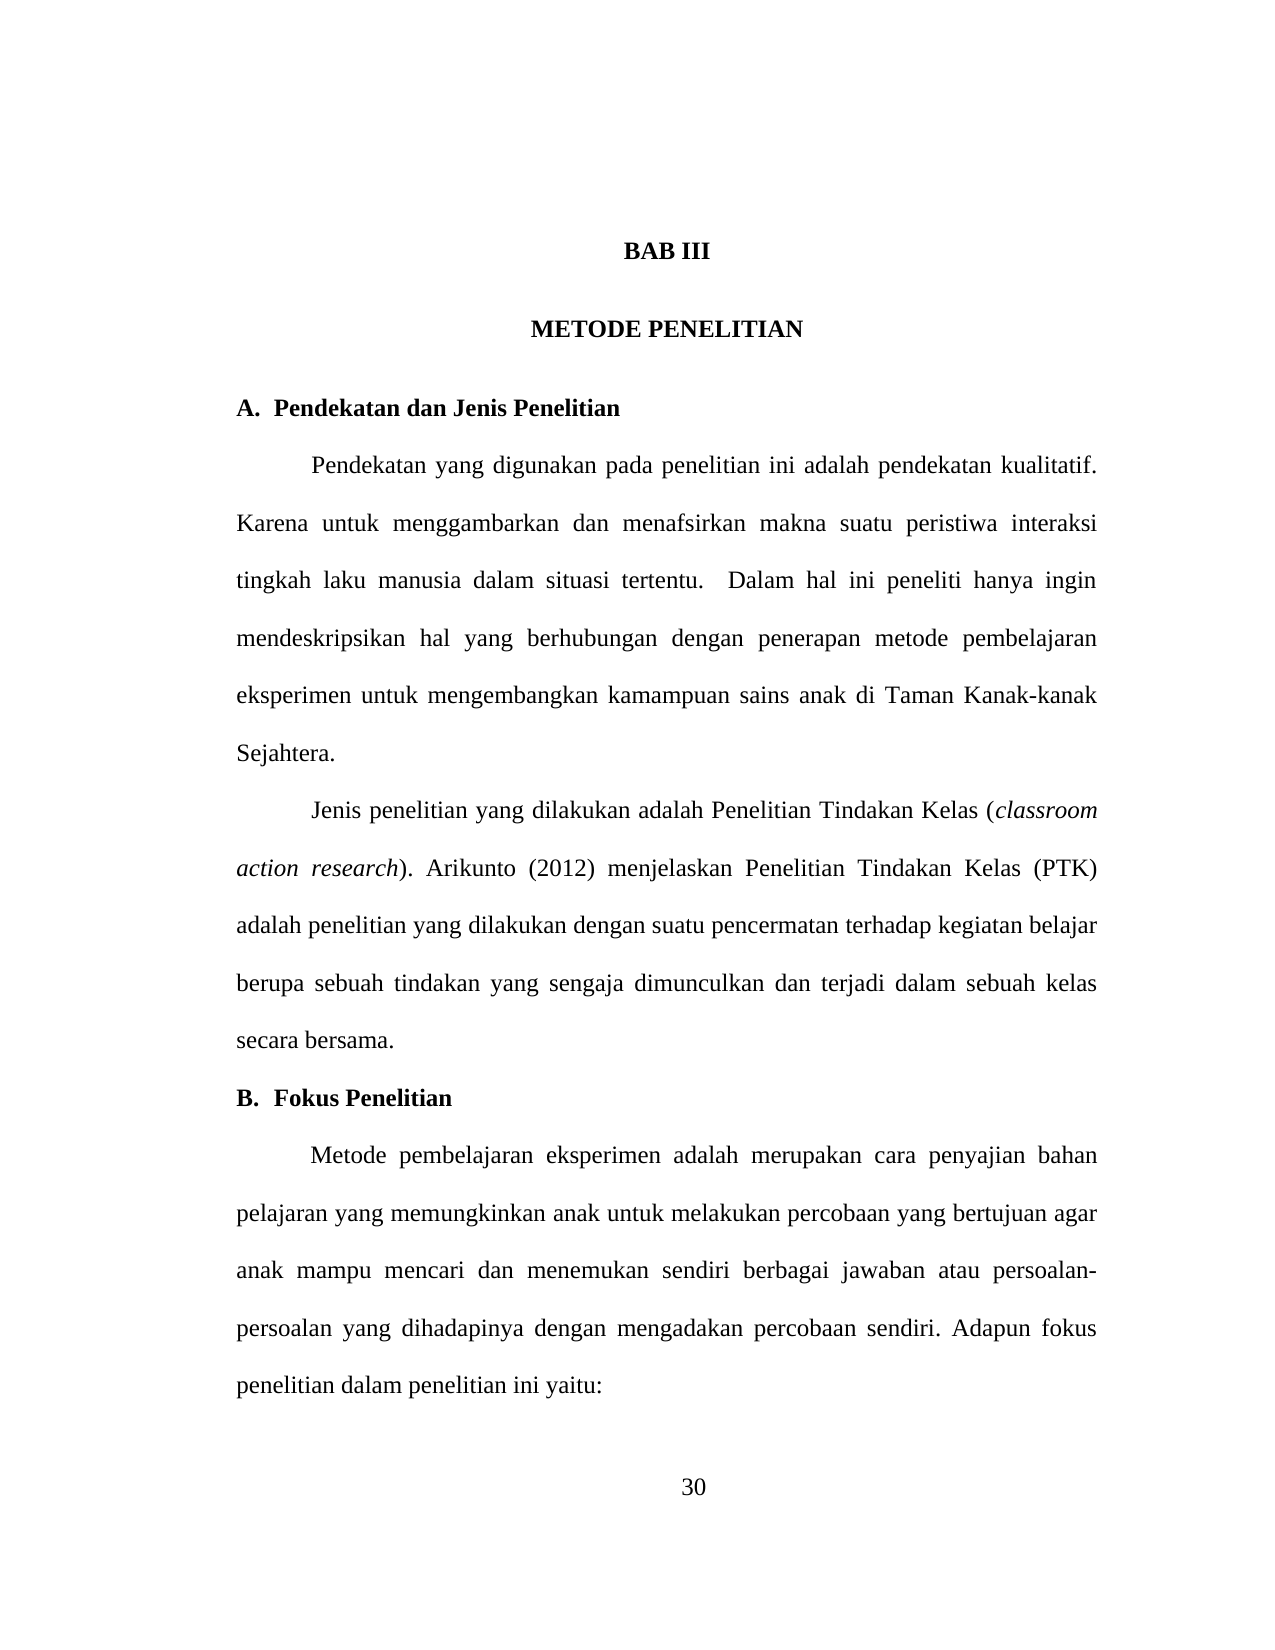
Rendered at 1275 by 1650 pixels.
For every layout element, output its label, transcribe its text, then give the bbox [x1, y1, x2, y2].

text BAB III [236, 236, 1098, 265]
list Fokus Penelitian [236, 1083, 1098, 1112]
text Jenis penelitian yang dilakukan adalah Penelitian Tindakan Kelas (classroom action research). Arikunto (2012) menjelaskan Penelitian Tindakan Kelas (PTK) adalah penelitian yang dilakukan dengan suatu pencermatan terhadap kegiatan belajar berupa sebuah tindakan yang sengaja dimunculkan dan terjadi dalam sebuah kelas secara bersama. [236, 795, 1098, 1054]
text Pendekatan yang digunakan pada penelitian ini adalah pendekatan kualitatif. Karena untuk menggambarkan dan menafsirkan makna suatu peristiwa interaksi tingkah laku manusia dalam situasi tertentu. Dalam hal ini peneliti hanya ingin mendeskripsikan hal yang berhubungan dengan penerapan metode pembelajaran eksperimen untuk mengembangkan kamampuan sains anak di Taman Kanak-kanak Sejahtera. [236, 450, 1098, 767]
list Pendekatan dan Jenis Penelitian [236, 393, 1098, 422]
text Metode pembelajaran eksperimen adalah merupakan cara penyajian bahan pelajaran yang memungkinkan anak untuk melakukan percobaan yang bertujuan agar anak mampu mencari dan menemukan sendiri berbagai jawaban atau persoalan-persoalan yang dihadapinya dengan mengadakan percobaan sendiri. Adapun fokus penelitian dalam penelitian ini yaitu: [236, 1140, 1098, 1399]
text METODE PENELITIAN [236, 314, 1098, 343]
